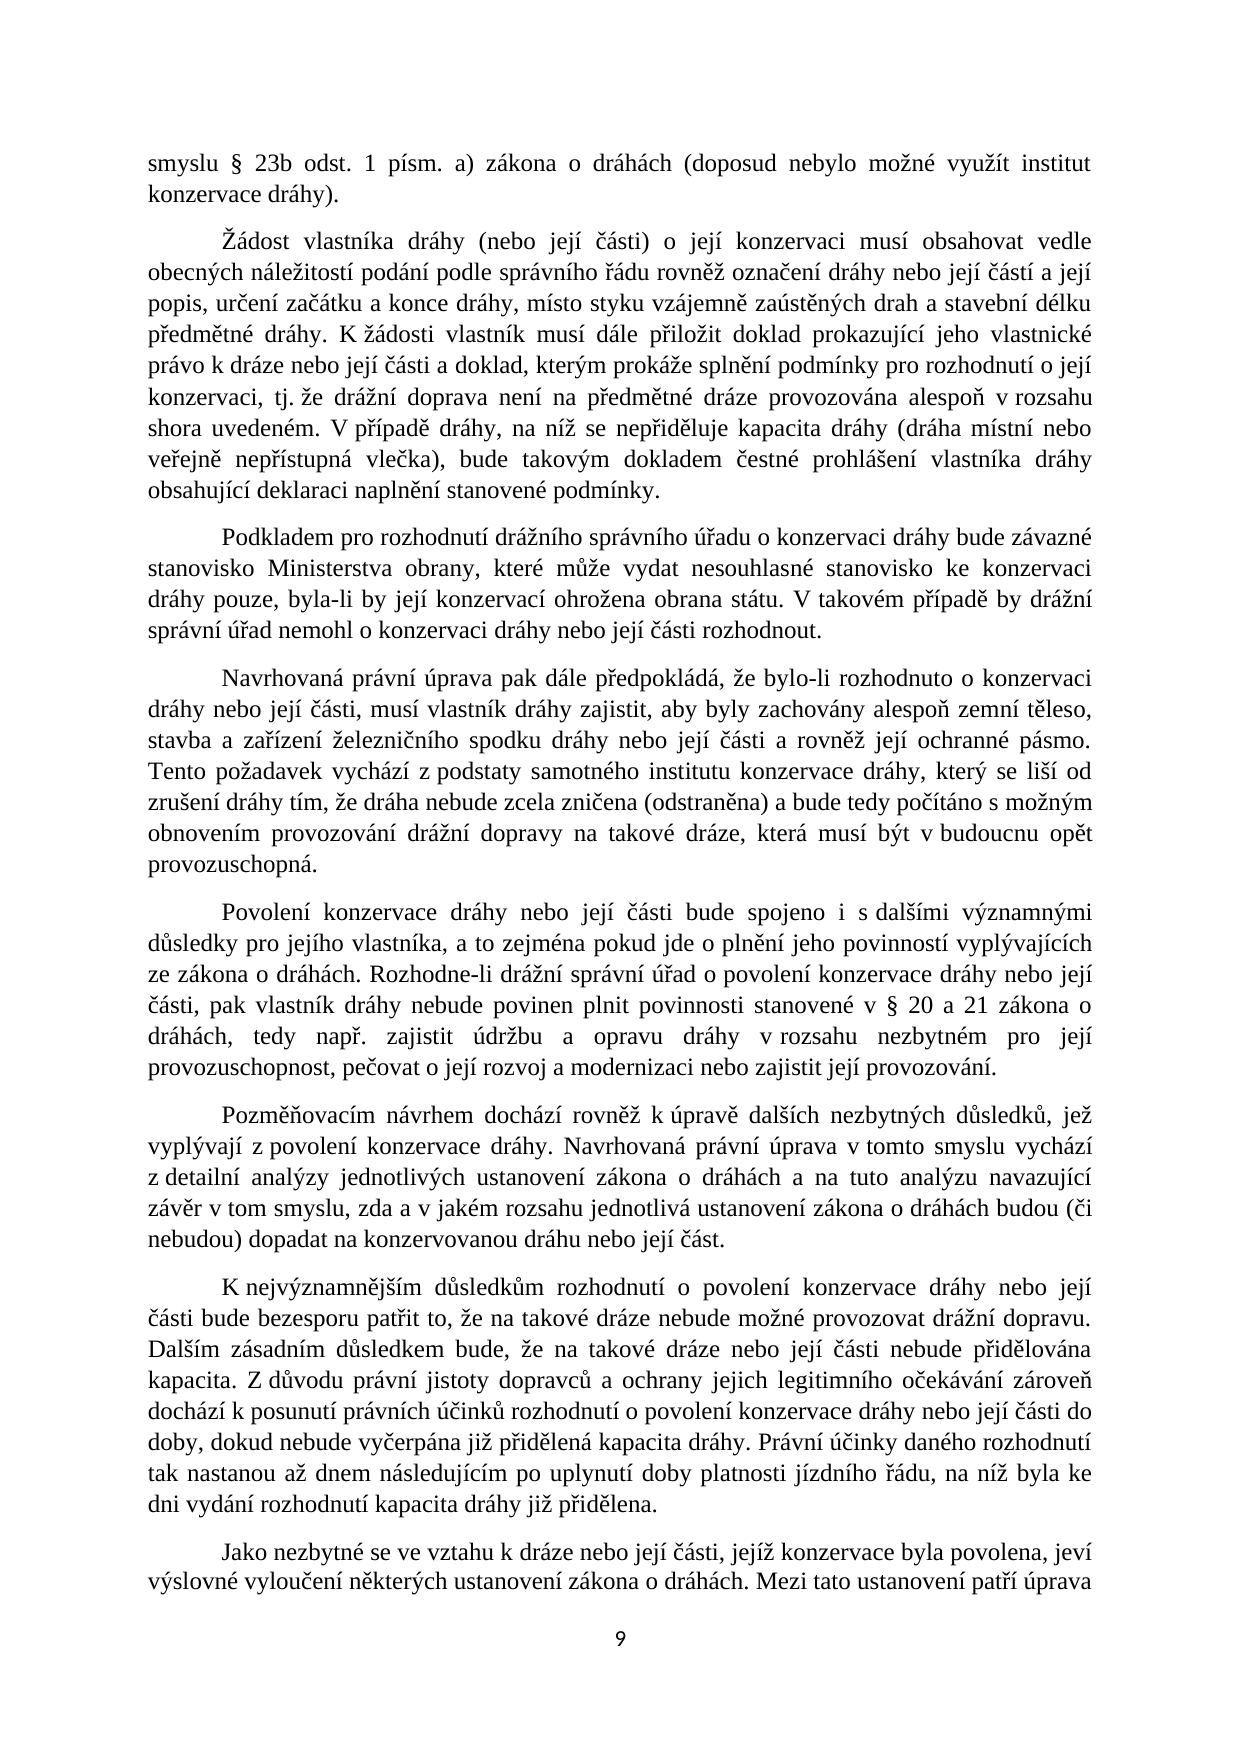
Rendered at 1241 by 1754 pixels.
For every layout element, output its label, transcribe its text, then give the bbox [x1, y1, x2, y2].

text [148, 1537, 1093, 1594]
text Povolení konzervace dráhy nebo její části bude spojeno i s dalšími významnými důsledky pro jejího vlastníka, a to zejména pokud jde o plnění jeho povinností vyplývajících ze zákona o dráhách. Rozhodne-li drážní správní úřad o povolení konzervace dráhy nebo její části, pak vlastník dráhy nebude povinen plnit povinnosti stanovené v § 20 a 21 zákona o dráhách, tedy např. zajistit údržbu a opravu dráhy v rozsahu nezbytném pro její provozuschopnost, pečovat o její rozvoj a modernizaci nebo zajistit její provozování. [148, 897, 1093, 1081]
text K nejvýznamnějším důsledkům rozhodnutí o povolení konzervace dráhy nebo její části bude bezesporu patřit to, že na takové dráze nebude možné provozovat drážní dopravu. Dalším zásadním důsledkem bude, že na takové dráze nebo její části nebude přidělována kapacita. Z důvodu právní jistoty dopravců a ochrany jejich legitimního očekávání zároveň dochází k posunutí právních účinků rozhodnutí o povolení konzervace dráhy nebo její části do doby, dokud nebude vyčerpána již přidělená kapacita dráhy. Právní účinky daného rozhodnutí tak nastanou až dnem následujícím po uplynutí doby platnosti jízdního řádu, na níž byla ke dni vydání rozhodnutí kapacita dráhy již přidělena. [148, 1272, 1093, 1518]
text Pozměňovacím návrhem dochází rovněž k úpravě dalších nezbytných důsledků, jež vyplývají z povolení konzervace dráhy. Navrhovaná právní úprava v tomto smyslu vychází z detailní analýzy jednotlivých ustanovení zákona o dráhách a na tuto analýzu navazující závěr v tom smyslu, zda a v jakém rozsahu jednotlivá ustanovení zákona o dráhách budou (či nebudou) dopadat na konzervovanou dráhu nebo její část. [148, 1100, 1093, 1253]
text Navrhovaná právní úprava pak dále předpokládá, že bylo-li rozhodnuto o konzervaci dráhy nebo její části, musí vlastník dráhy zajistit, aby byly zachovány alespoň zemní těleso, stavba a zařízení železničního spodku dráhy nebo její části a rovněž její ochranné pásmo. Tento požadavek vychází z podstaty samotného institutu konzervace dráhy, který se liší od zrušení dráhy tím, že dráha nebude zcela zničena (odstraněna) a bude tedy počítáno s možným obnovením provozování drážní dopravy na takové dráze, která musí být v budoucnu opět provozuschopná. [148, 663, 1093, 878]
text Žádost vlastníka dráhy (nebo její části) o její konzervaci musí obsahovat vedle obecných náležitostí podání podle správního řádu rovněž označení dráhy nebo její částí a její popis, určení začátku a konce dráhy, místo styku vzájemně zaústěných drah a stavební délku předmětné dráhy. K žádosti vlastník musí dále přiložit doklad prokazující jeho vlastnické právo k dráze nebo její části a doklad, kterým prokáže splnění podmínky pro rozhodnutí o její konzervaci, tj. že drážní doprava není na předmětné dráze provozována alespoň v rozsahu shora uvedeném. V případě dráhy, na níž se nepřiděluje kapacita dráhy (dráha místní nebo veřejně nepřístupná vlečka), bude takovým dokladem čestné prohlášení vlastníka dráhy obsahující deklaraci naplnění stanovené podmínky. [148, 226, 1093, 503]
text Podkladem pro rozhodnutí drážního správního úřadu o konzervaci dráhy bude závazné stanovisko Ministerstva obrany, které může vydat nesouhlasné stanovisko ke konzervaci dráhy pouze, byla-li by její konzervací ohrožena obrana státu. V takovém případě by drážní správní úřad nemohl o konzervaci dráhy nebo její části rozhodnout. [148, 522, 1093, 644]
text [148, 148, 1093, 207]
